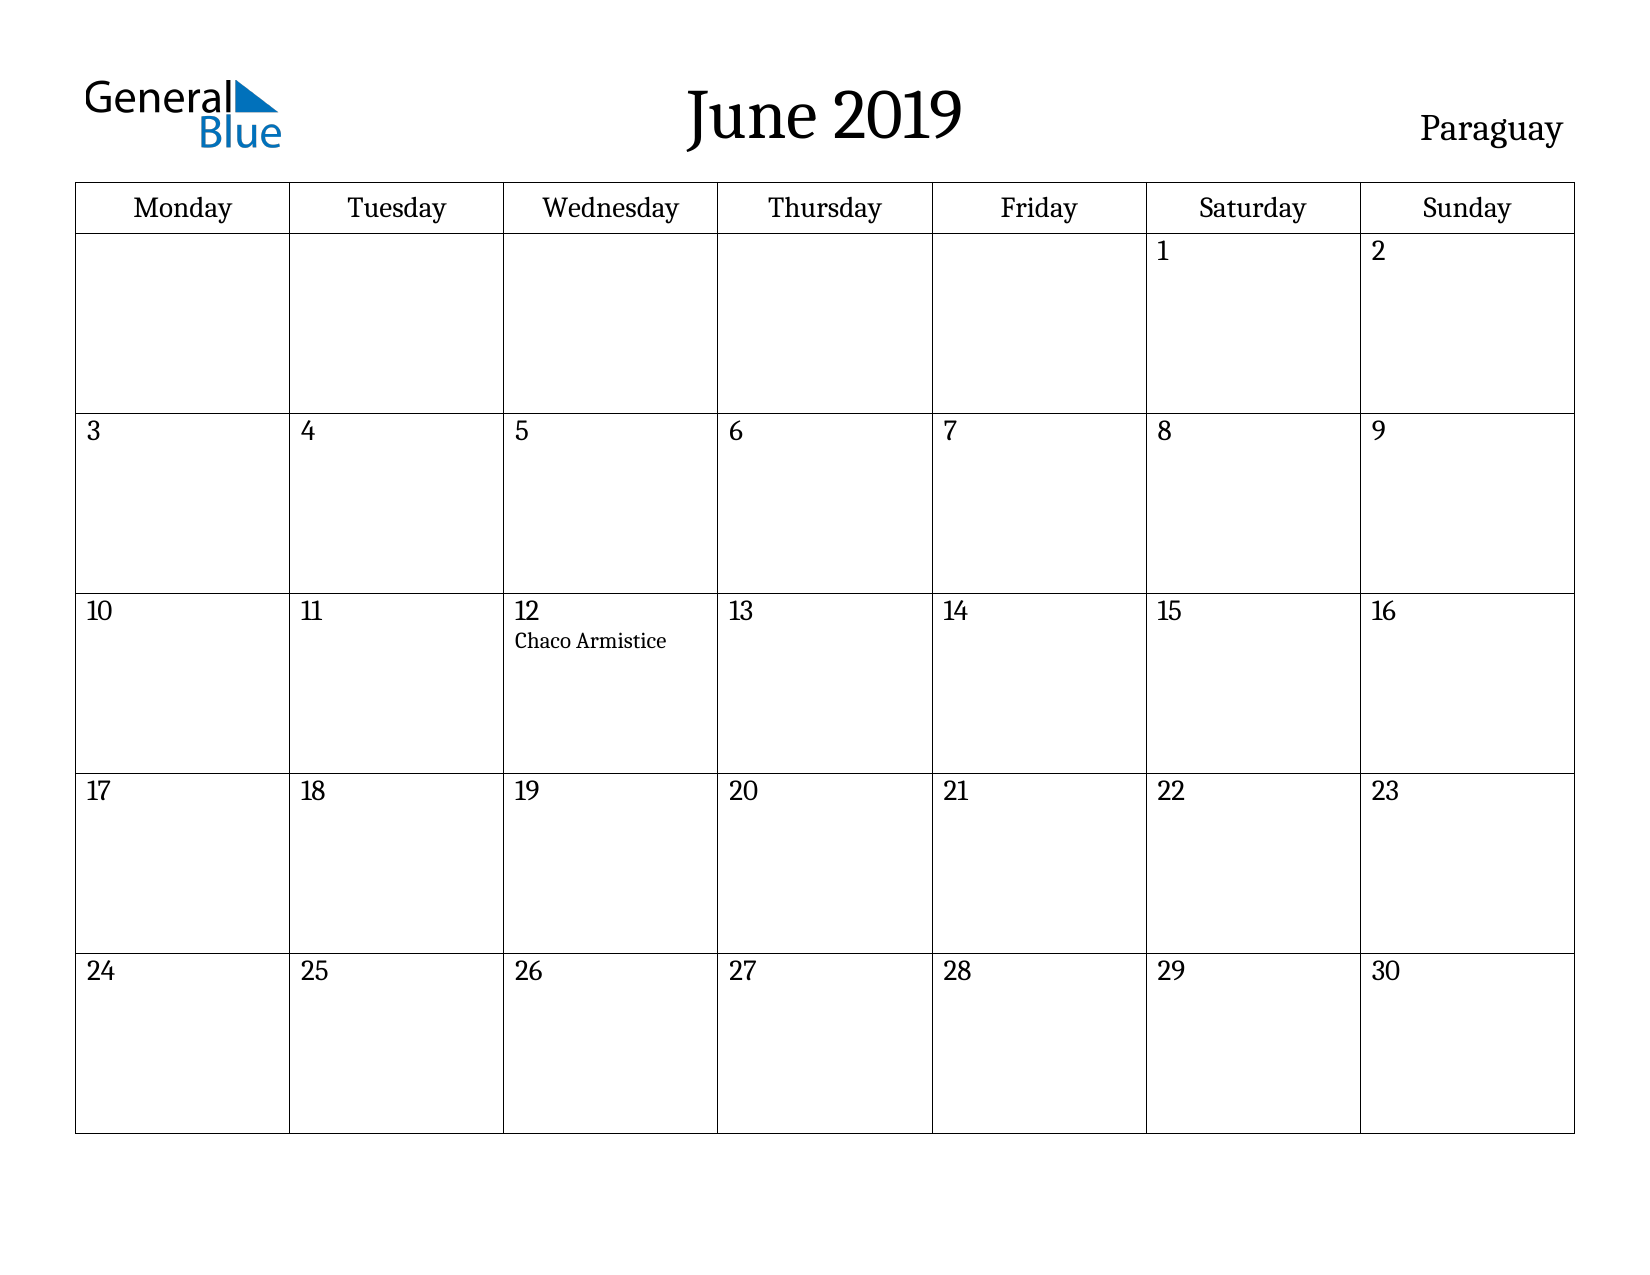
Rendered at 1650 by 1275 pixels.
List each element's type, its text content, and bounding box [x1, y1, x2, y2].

table_cell 16 [1361, 594, 1574, 627]
table_cell Monday [76, 183, 289, 233]
table_cell [718, 808, 932, 953]
table_cell 7 [933, 414, 1146, 447]
table_cell 8 [1147, 414, 1360, 447]
table_cell [290, 808, 503, 953]
table_cell [290, 988, 503, 1133]
table_cell [504, 808, 717, 953]
table_cell [76, 448, 289, 593]
table_cell [290, 448, 503, 593]
table_cell [1361, 808, 1574, 953]
table_cell [76, 267, 289, 413]
table_cell [718, 234, 932, 267]
table_cell [933, 627, 1146, 773]
table_cell [718, 267, 932, 413]
table_cell [504, 234, 717, 267]
table_cell [1361, 267, 1574, 413]
table_header [76, 75, 503, 182]
table_cell [76, 627, 289, 773]
table_cell Thursday [718, 183, 932, 233]
table_cell 9 [1361, 414, 1574, 447]
table_cell 22 [1147, 774, 1360, 807]
table_cell 2 [1361, 234, 1574, 267]
table_cell [290, 234, 503, 267]
table_cell [718, 448, 932, 593]
table_cell [290, 267, 503, 413]
table_cell [504, 448, 717, 593]
table_header June 2019 [504, 75, 1146, 182]
table_cell [933, 988, 1146, 1133]
table_cell [718, 627, 932, 773]
table_cell 30 [1361, 954, 1574, 987]
table_cell [1361, 627, 1574, 773]
table_cell 20 [718, 774, 932, 807]
table_cell [718, 988, 932, 1133]
table_header Paraguay [1146, 75, 1574, 182]
table_cell 18 [290, 774, 503, 807]
table_cell [1361, 988, 1574, 1133]
table_cell [1147, 627, 1360, 773]
table_cell 28 [933, 954, 1146, 987]
table_cell [1147, 808, 1360, 953]
table_cell [933, 267, 1146, 413]
table_cell 19 [504, 774, 717, 807]
table_cell [933, 448, 1146, 593]
table_cell 27 [718, 954, 932, 987]
table_cell 10 [76, 594, 289, 627]
table_cell 25 [290, 954, 503, 987]
table_cell 23 [1361, 774, 1574, 807]
table_cell 12 [504, 594, 717, 627]
table_cell [504, 267, 717, 413]
table_cell [504, 988, 717, 1133]
table_cell 29 [1147, 954, 1360, 987]
table_cell Friday [933, 183, 1146, 233]
table_cell 1 [1147, 234, 1360, 267]
table_cell [933, 808, 1146, 953]
table_cell 21 [933, 774, 1146, 807]
picture [86, 80, 281, 148]
table_cell 11 [290, 594, 503, 627]
table_cell Tuesday [290, 183, 503, 233]
table_cell [933, 234, 1146, 267]
table_cell [1147, 267, 1360, 413]
table_cell [290, 627, 503, 773]
table_cell 26 [504, 954, 717, 987]
table_cell [1361, 448, 1574, 593]
table_cell 13 [718, 594, 932, 627]
table_cell [1147, 448, 1360, 593]
table_cell [76, 808, 289, 953]
table_cell 24 [76, 954, 289, 987]
table_cell 4 [290, 414, 503, 447]
table_cell 14 [933, 594, 1146, 627]
table_cell Wednesday [504, 183, 717, 233]
table_cell Sunday [1361, 183, 1574, 233]
table_cell [76, 988, 289, 1133]
table_cell [1147, 988, 1360, 1133]
table_cell Chaco Armistice [504, 627, 717, 773]
table_cell 17 [76, 774, 289, 807]
table_cell 3 [76, 414, 289, 447]
table_cell 15 [1147, 594, 1360, 627]
table_cell Saturday [1147, 183, 1360, 233]
table_cell 6 [718, 414, 932, 447]
table_cell 5 [504, 414, 717, 447]
table_cell [76, 234, 289, 267]
